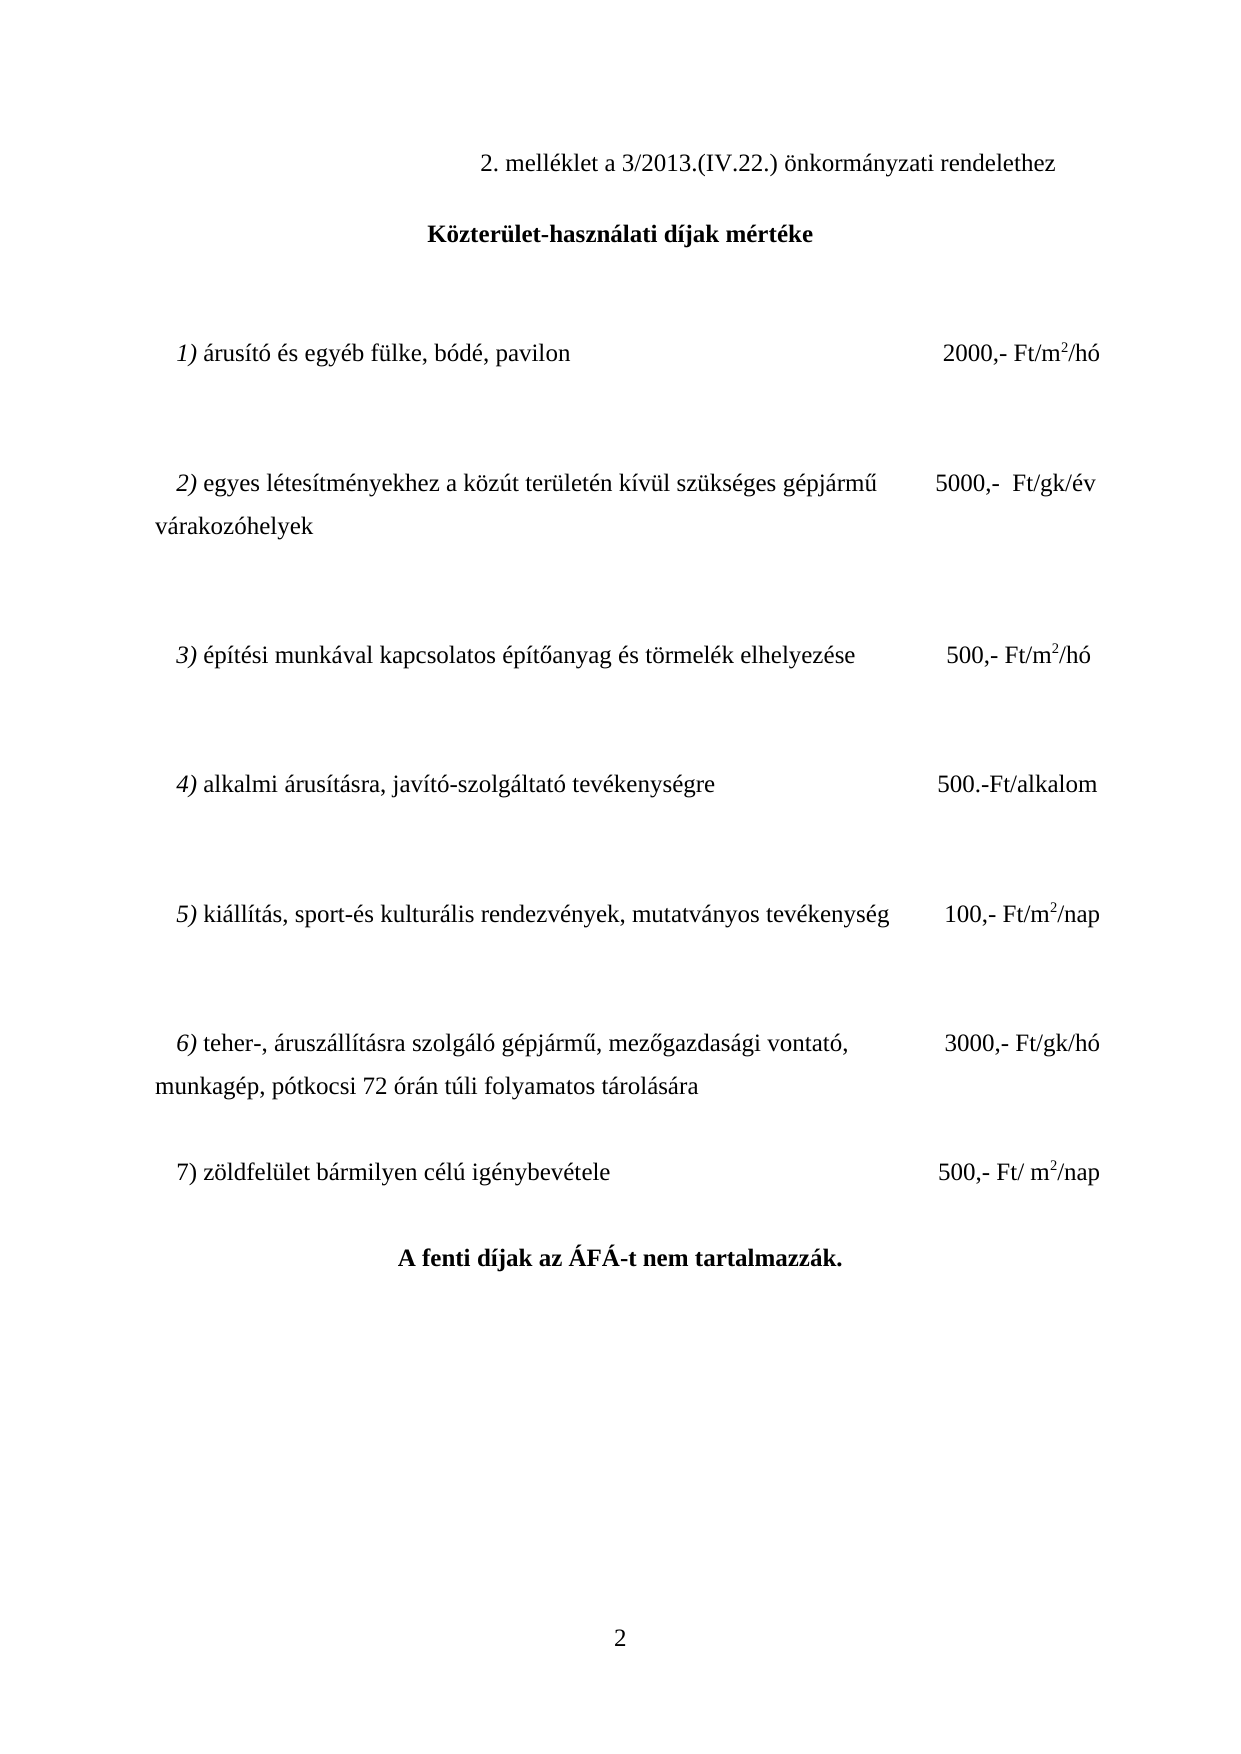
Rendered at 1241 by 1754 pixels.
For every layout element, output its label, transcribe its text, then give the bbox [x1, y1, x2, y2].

table_header 1) árusító és egyéb fülke, bódé, pavilon [148, 339, 923, 468]
text 2. melléklet a 3/2013.(IV.22.) önkormányzati rendelethez [480, 148, 1093, 176]
table_cell 5000,- Ft/gk/év [924, 468, 1107, 640]
table_cell 5) kiállítás, sport-és kulturális rendezvények, mutatványos tevékenység [148, 899, 923, 1028]
text Közterület-használati díjak mértéke [148, 219, 1093, 248]
table_cell 500.-Ft/alkalom [924, 770, 1107, 899]
table_cell 3) építési munkával kapcsolatos építőanyag és törmelék elhelyezése [148, 640, 923, 769]
table_cell 3000,- Ft/gk/hó [924, 1028, 1107, 1157]
table_header 2000,- Ft/m2/hó [924, 339, 1107, 468]
table_cell 500,- Ft/m2/hó [924, 640, 1107, 769]
table_cell 4) alkalmi árusításra, javító-szolgáltató tevékenységre [148, 770, 923, 899]
table_cell 6) teher-, áruszállításra szolgáló gépjármű, mezőgazdasági vontató, munkagép, pótkocsi 72 órán túli folyamatos tárolására [148, 1028, 923, 1157]
table_cell 100,- Ft/m2/nap [924, 899, 1107, 1028]
table_cell 7) zöldfelület bármilyen célú igénybevétele [148, 1157, 923, 1243]
table_cell 500,- Ft/ m2/nap [924, 1157, 1107, 1243]
text A fenti díjak az ÁFÁ-t nem tartalmazzák. [148, 1243, 1093, 1272]
table_cell 2) egyes létesítményekhez a közút területén kívül szükséges gépjármű várakozóhelyek [148, 468, 923, 640]
